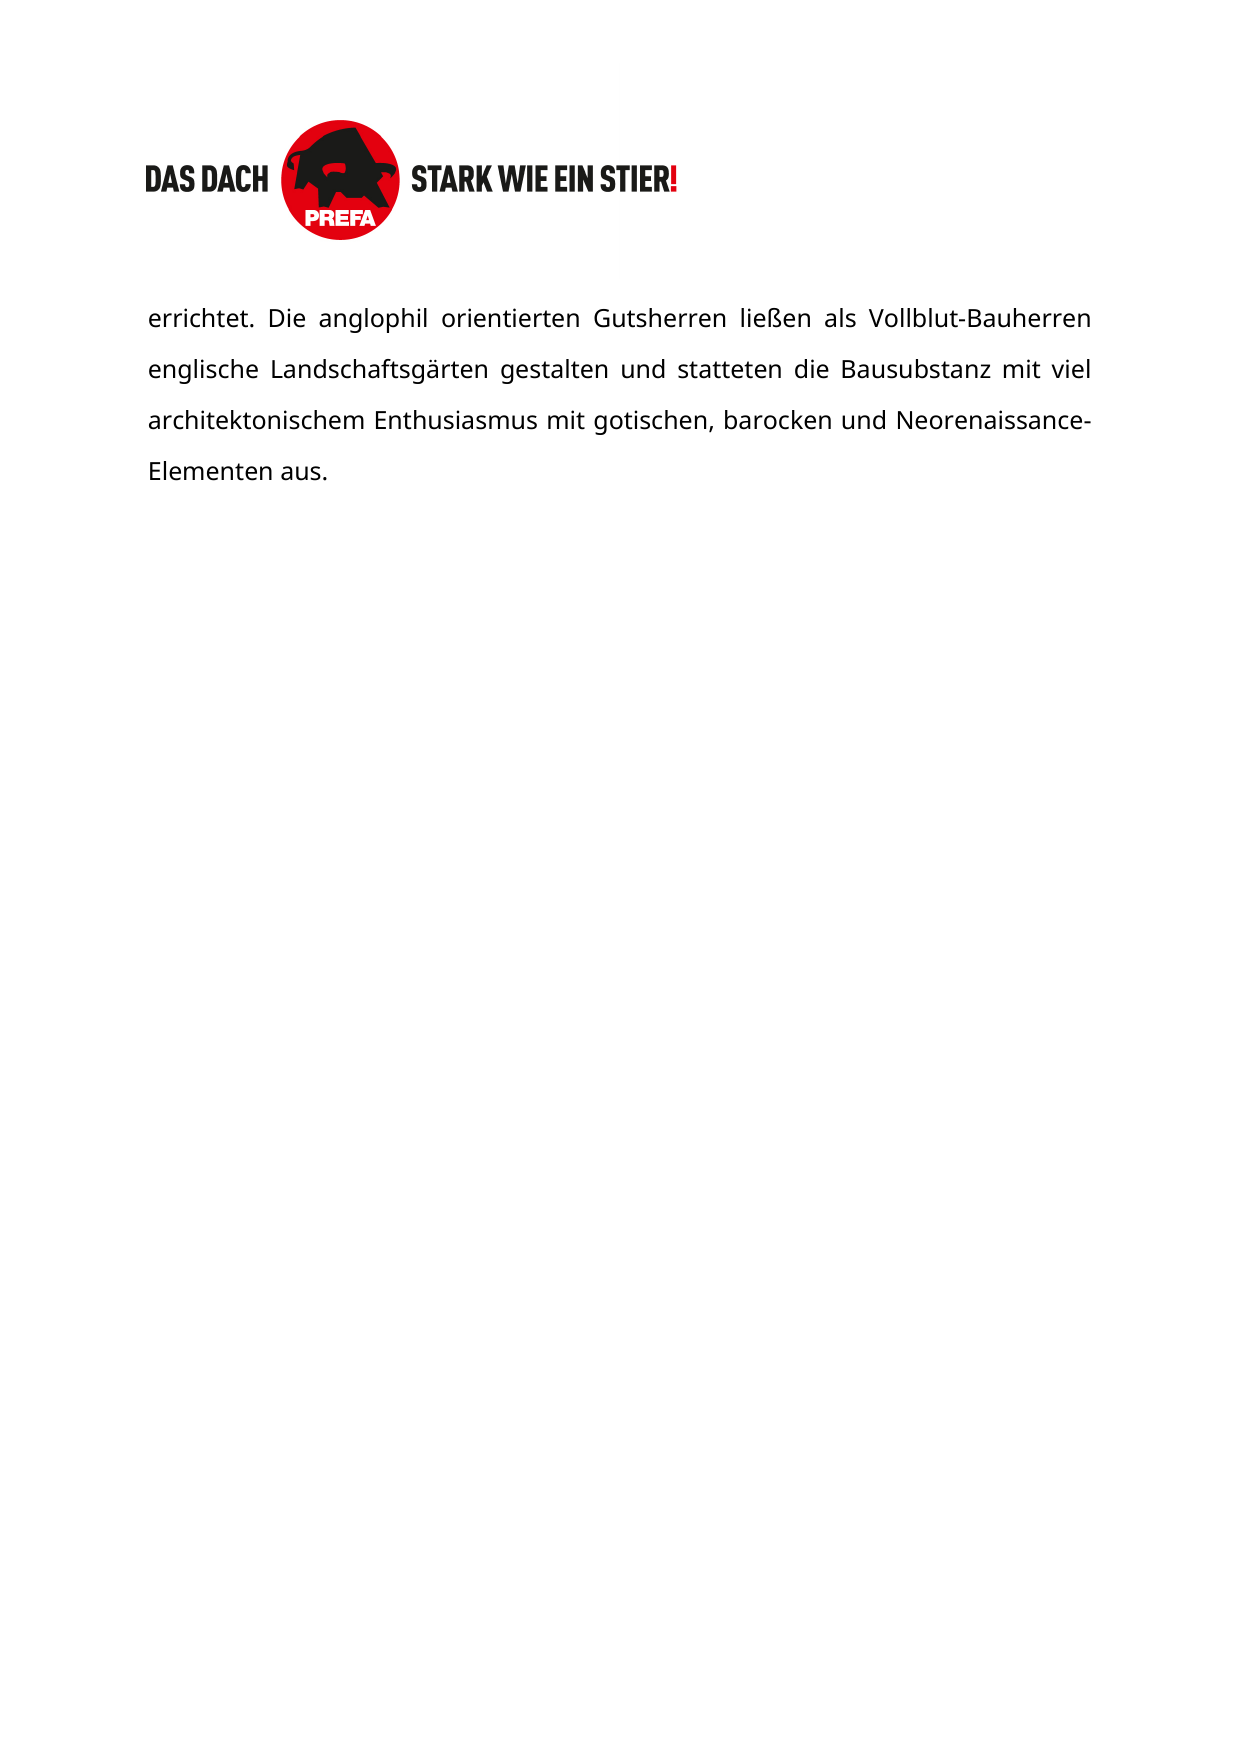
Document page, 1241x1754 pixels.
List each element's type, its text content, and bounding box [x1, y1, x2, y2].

picture [0, 63, 1234, 279]
